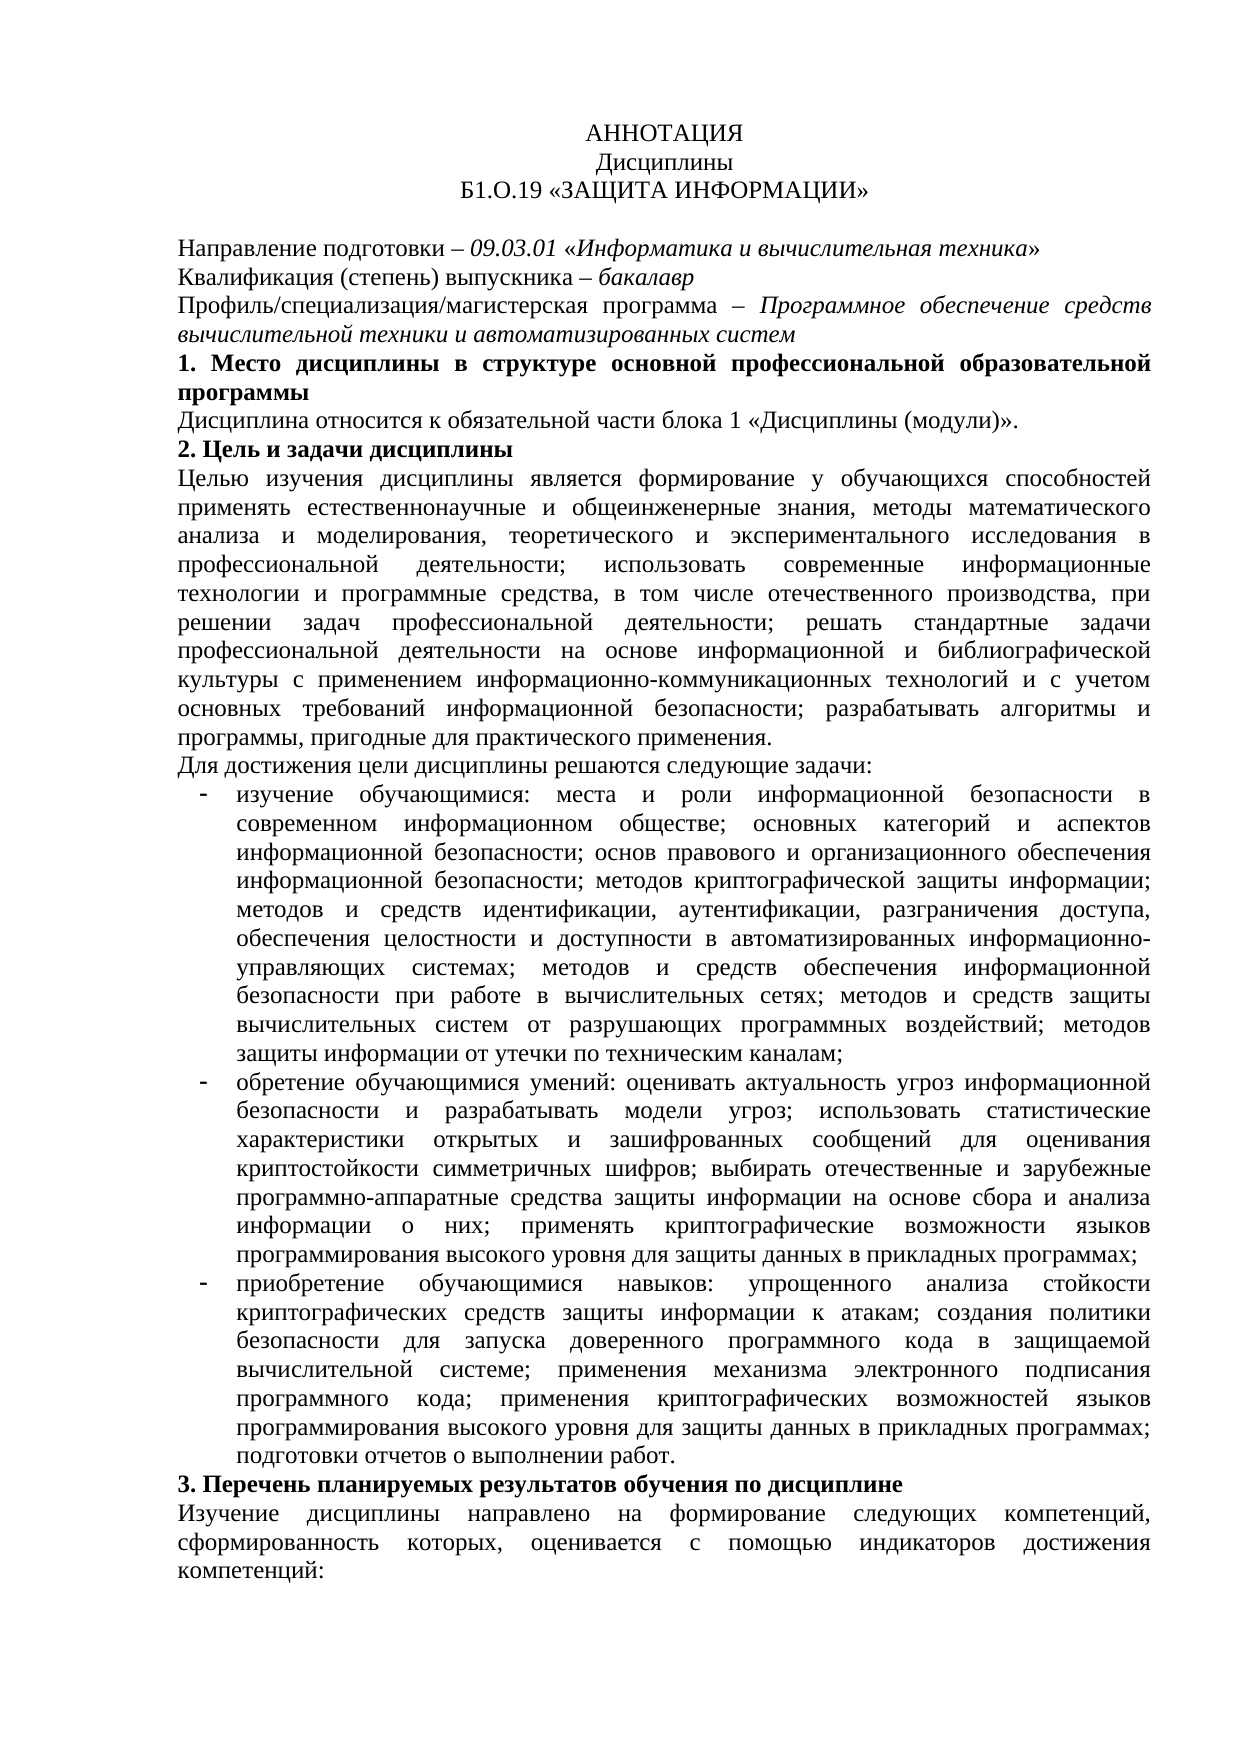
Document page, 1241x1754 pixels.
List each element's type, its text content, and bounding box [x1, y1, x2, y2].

text 3. Перечень планируемых результатов обучения по дисциплине [177, 1469, 1152, 1498]
list приобретение обучающимися навыков: упрощенного анализа стойкости криптографических средств защиты информации к атакам; создания политики безопасности для запуска доверенного программного кода в защищаемой вычислительной системе; применения механизма электронного подписания программного кода; применения криптографических возможностей языков программирования высокого уровня для защиты данных в прикладных программах; подготовки отчетов о выполнении работ. [199, 1268, 1152, 1469]
text Б1.О.19 «ЗАЩИТА ИНФОРМАЦИИ» [177, 176, 1152, 204]
text Для достижения цели дисциплины решаются следующие задачи: [177, 751, 1152, 779]
text Профиль/специализация/магистерская программа – Программное обеспечение средств вычислительной техники и автоматизированных систем [177, 291, 1152, 348]
text Изучение дисциплины направлено на формирование следующих компетенций, сформированность которых, оценивается с помощью индикаторов достижения компетенций: [177, 1498, 1152, 1584]
text Дисциплины [177, 147, 1152, 176]
list обретение обучающимися умений: оценивать актуальность угроз информационной безопасности и разрабатывать модели угроз; использовать статистические характеристики открытых и зашифрованных сообщений для оценивания криптостойкости симметричных шифров; выбирать отечественные и зарубежные программно-аппаратные средства защиты информации на основе сбора и анализа информации о них; применять криптографические возможности языков программирования высокого уровня для защиты данных в прикладных программах; [199, 1067, 1152, 1268]
text 1. Место дисциплины в структуре основной профессиональной образовательной программы [177, 348, 1152, 406]
text Дисциплина относится к обязательной части блока 1 «Дисциплины (модули)». [177, 406, 1152, 434]
text 2. Цель и задачи дисциплины [177, 434, 1152, 463]
text АННОТАЦИЯ [177, 118, 1152, 147]
text Направление подготовки – 09.03.01 «Информатика и вычислительная техника» [177, 233, 1152, 262]
text Целью изучения дисциплины является формирование у обучающихся способностей применять естественнонаучные и общеинженерные знания, методы математического анализа и моделирования, теоретического и экспериментального исследования в профессиональной деятельности; использовать современные информационные технологии и программные средства, в том числе отечественного производства, при решении задач профессиональной деятельности; решать стандартные задачи профессиональной деятельности на основе информационной и библиографической культуры с применением информационно-коммуникационных технологий и с учетом основных требований информационной безопасности; разрабатывать алгоритмы и программы, пригодные для практического применения. [177, 463, 1152, 751]
text Квалификация (степень) выпускника – бакалавр [177, 262, 1152, 291]
list изучение обучающимися: места и роли информационной безопасности в современном информационном обществе; основных категорий и аспектов информационной безопасности; основ правового и организационного обеспечения информационной безопасности; методов криптографической защиты информации; методов и средств идентификации, аутентификации, разграничения доступа, обеспечения целостности и доступности в автоматизированных информационно-управляющих системах; методов и средств обеспечения информационной безопасности при работе в вычислительных сетях; методов и средств защиты вычислительных систем от разрушающих программных воздействий; методов защиты информации от утечки по техническим каналам; [199, 779, 1152, 1067]
